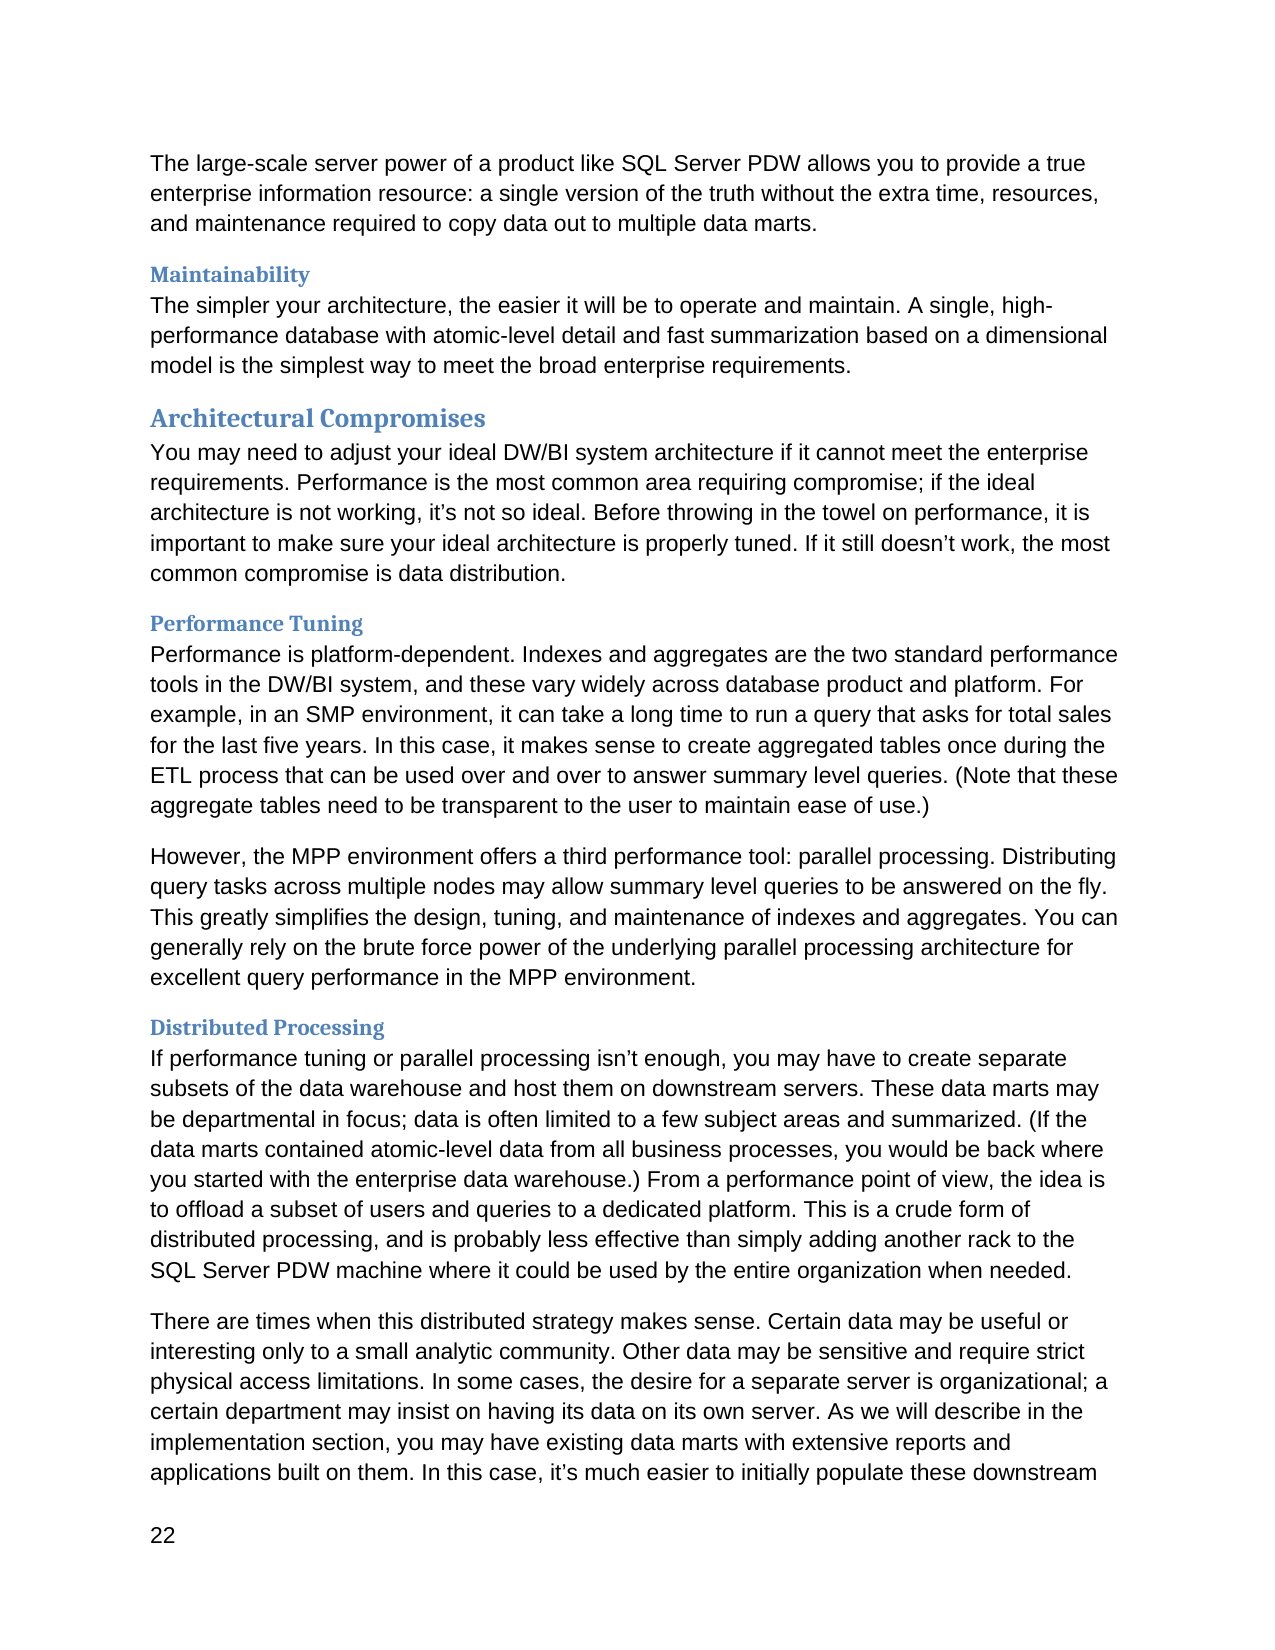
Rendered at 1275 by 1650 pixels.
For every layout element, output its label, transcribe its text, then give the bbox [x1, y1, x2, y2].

text Performance is platform-dependent. Indexes and aggregates are the two standard performance tools in the DW/BI system, and these vary widely across database product and platform. For example, in an SMP environment, it can take a long time to run a query that asks for total sales for the last five years. In this case, it makes sense to create aggregated tables once during the ETL process that can be used over and over to answer summary level queries. (Note that these aggregate tables need to be transparent to the user to maintain ease of use.) [150, 641, 1125, 818]
text However, the MPP environment offers a third performance tool: parallel processing. Distributing query tasks across multiple nodes may allow summary level queries to be answered on the fly. This greatly simplifies the design, tuning, and maintenance of indexes and aggregates. You can generally rely on the brute force power of the underlying parallel processing architecture for excellent query performance in the MPP environment. [150, 843, 1125, 990]
text The large-scale server power of a product like SQL Server PDW allows you to provide a true enterprise information resource: a single version of the truth without the extra time, resources, and maintenance required to copy data out to multiple data marts. [150, 150, 1125, 237]
text You may need to adjust your ideal DW/BI system architecture if it cannot meet the enterprise requirements. Performance is the most common area requiring compromise; if the ideal architecture is not working, it’s not so ideal. Before throwing in the towel on performance, it is important to make sure your ideal architecture is properly tuned. If it still doesn’t work, the most common compromise is data distribution. [150, 439, 1125, 586]
subtitle Architectural Compromises [150, 403, 1125, 434]
text If performance tuning or parallel processing isn’t enough, you may have to create separate subsets of the data warehouse and host them on downstream servers. These data marts may be departmental in focus; data is often limited to a few subject areas and summarized. (If the data marts contained atomic-level data from all business processes, you would be back where you started with the enterprise data warehouse.) From a performance point of view, the idea is to offload a subset of users and queries to a dedicated platform. This is a crude form of distributed processing, and is probably less effective than simply adding another rack to the SQL Server PDW machine where it could be used by the entire organization when needed. [150, 1045, 1125, 1283]
subtitle Distributed Processing [150, 1015, 1125, 1041]
text The simpler your architecture, the easier it will be to operate and maintain. A single, high-performance database with atomic-level detail and fast summarization based on a dimensional model is the simplest way to meet the broad enterprise requirements. [150, 292, 1125, 378]
subtitle Maintainability [150, 261, 1125, 288]
subtitle Performance Tuning [150, 611, 1125, 637]
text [150, 1308, 1125, 1485]
